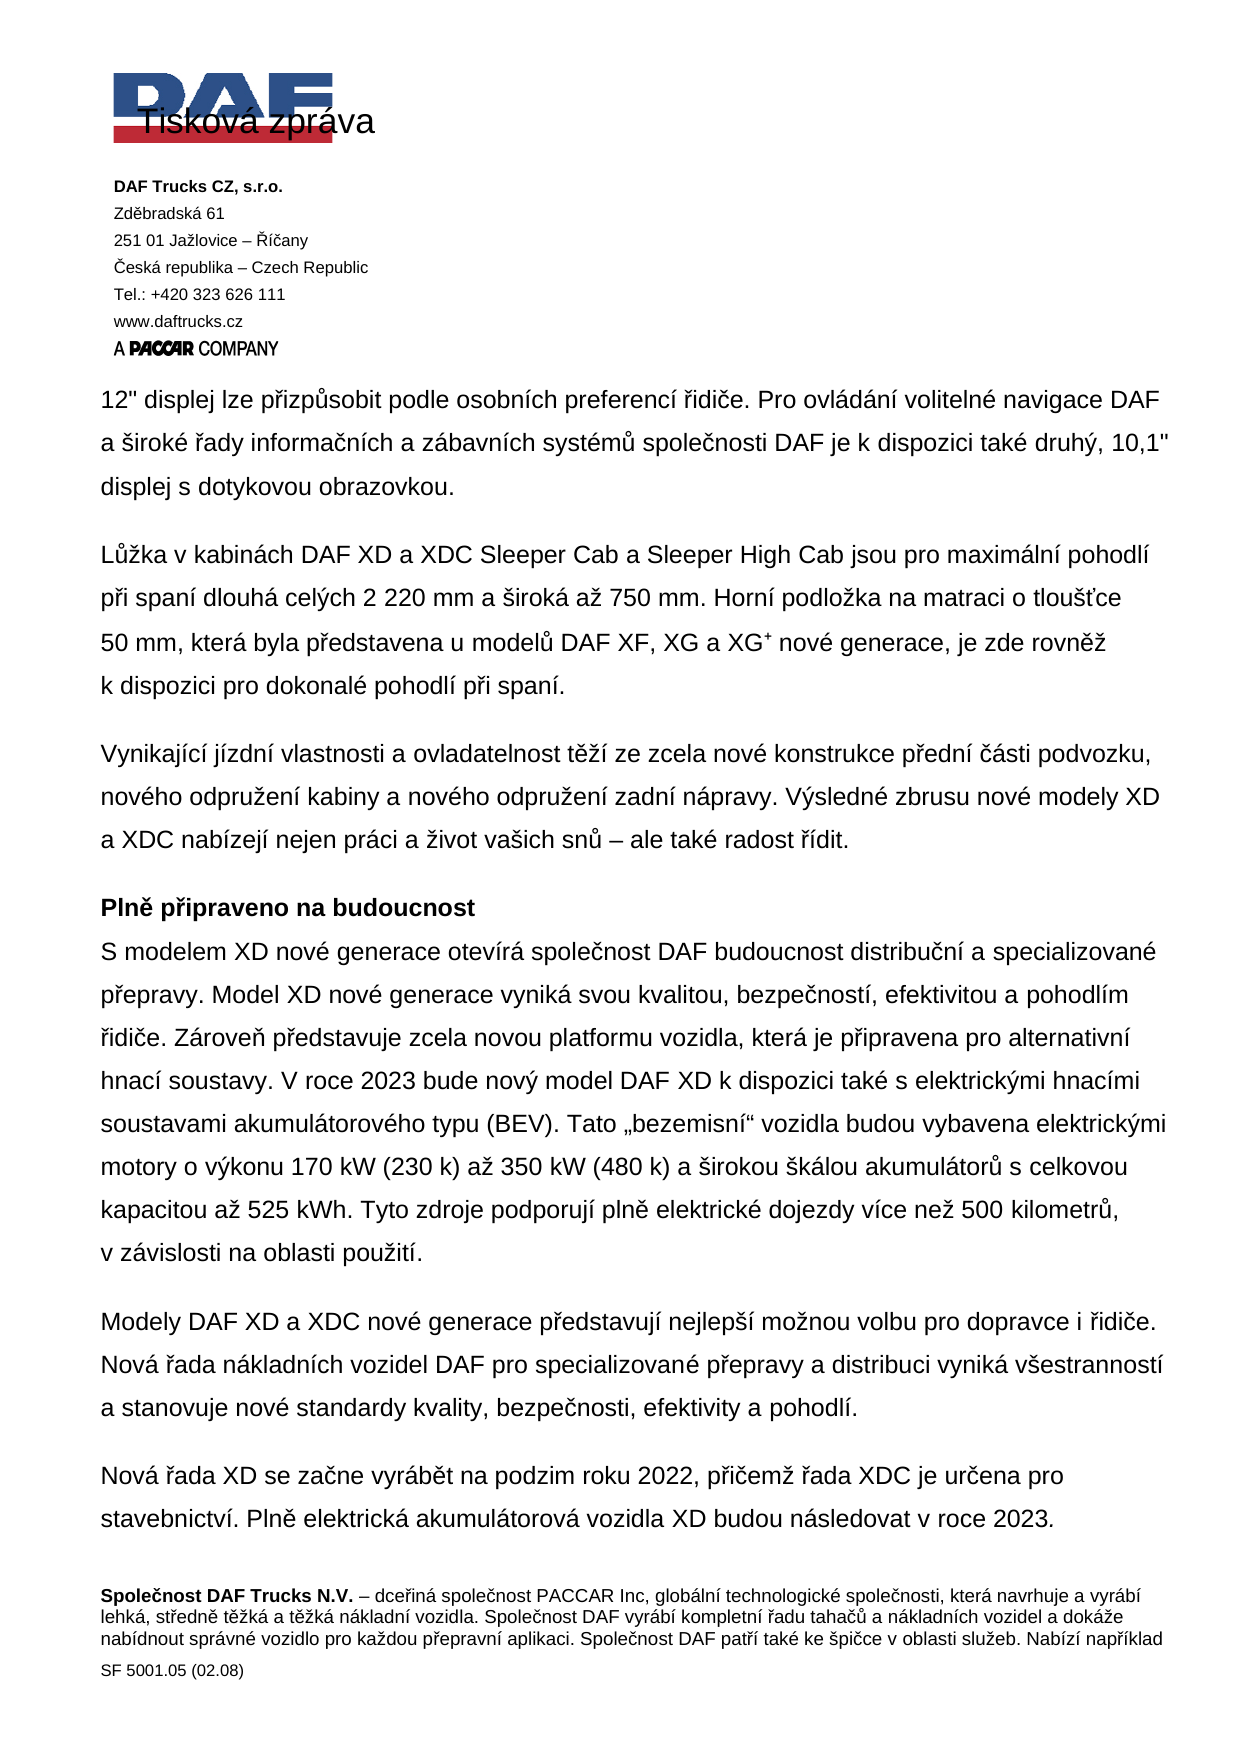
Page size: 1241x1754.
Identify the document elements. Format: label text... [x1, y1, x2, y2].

text Nová řada XD se začne vyrábět na podzim roku 2022, přičemž řada XDC je určena pro stavebnictví. Plně elektrická akumulátorová vozidla XD budou následovat v roce 2023. [100, 1461, 1169, 1533]
text Plně připraveno na budoucnost S modelem XD nové generace otevírá společnost DAF budoucnost distribuční a specializované přepravy. Model XD nové generace vyniká svou kvalitou, bezpečností, efektivitou a pohodlím řidiče. Zároveň představuje zcela novou platformu vozidla, která je připravena pro alternativní hnací soustavy. V roce 2023 bude nový model DAF XD k dispozici také s elektrickými hnacími soustavami akumulátorového typu (BEV). Tato „bezemisní“ vozidla budou vybavena elektrickými motory o výkonu 170 kW (230 k) až 350 kW (480 k) a širokou škálou akumulátorů s celkovou kapacitou až 525 kWh. Tyto zdroje podporují plně elektrické dojezdy více než 500 kilometrů, v závislosti na oblasti použití. [100, 893, 1169, 1267]
text Vynikající jízdní vlastnosti a ovladatelnost těží ze zcela nové konstrukce přední části podvozku, nového odpružení kabiny a nového odpružení zadní nápravy. Výsledné zbrusu nové modely XD a XDC nabízejí nejen práci a život vašich snů – ale také radost řídit. [100, 739, 1169, 854]
picture [113, 73, 333, 143]
text Modely DAF XD a XDC nové generace představují nejlepší možnou volbu pro dopravce i řidiče. Nová řada nákladních vozidel DAF pro specializované přepravy a distribuci vyniká všestranností a stanovuje nové standardy kvality, bezpečnosti, efektivity a pohodlí. [100, 1307, 1169, 1422]
picture [113, 340, 279, 356]
picture [322, 124, 331, 131]
text Lůžka v kabinách DAF XD a XDC Sleeper Cab a Sleeper High Cab jsou pro maximální pohodlí při spaní dlouhá celých 2 220 mm a široká až 750 mm. Horní podložka na matraci o tloušťce 50 mm, která byla představena u modelů DAF XF, XG a XG⁺ nové generace, je zde rovněž k dispozici pro dokonalé pohodlí při spaní. [100, 539, 1169, 700]
